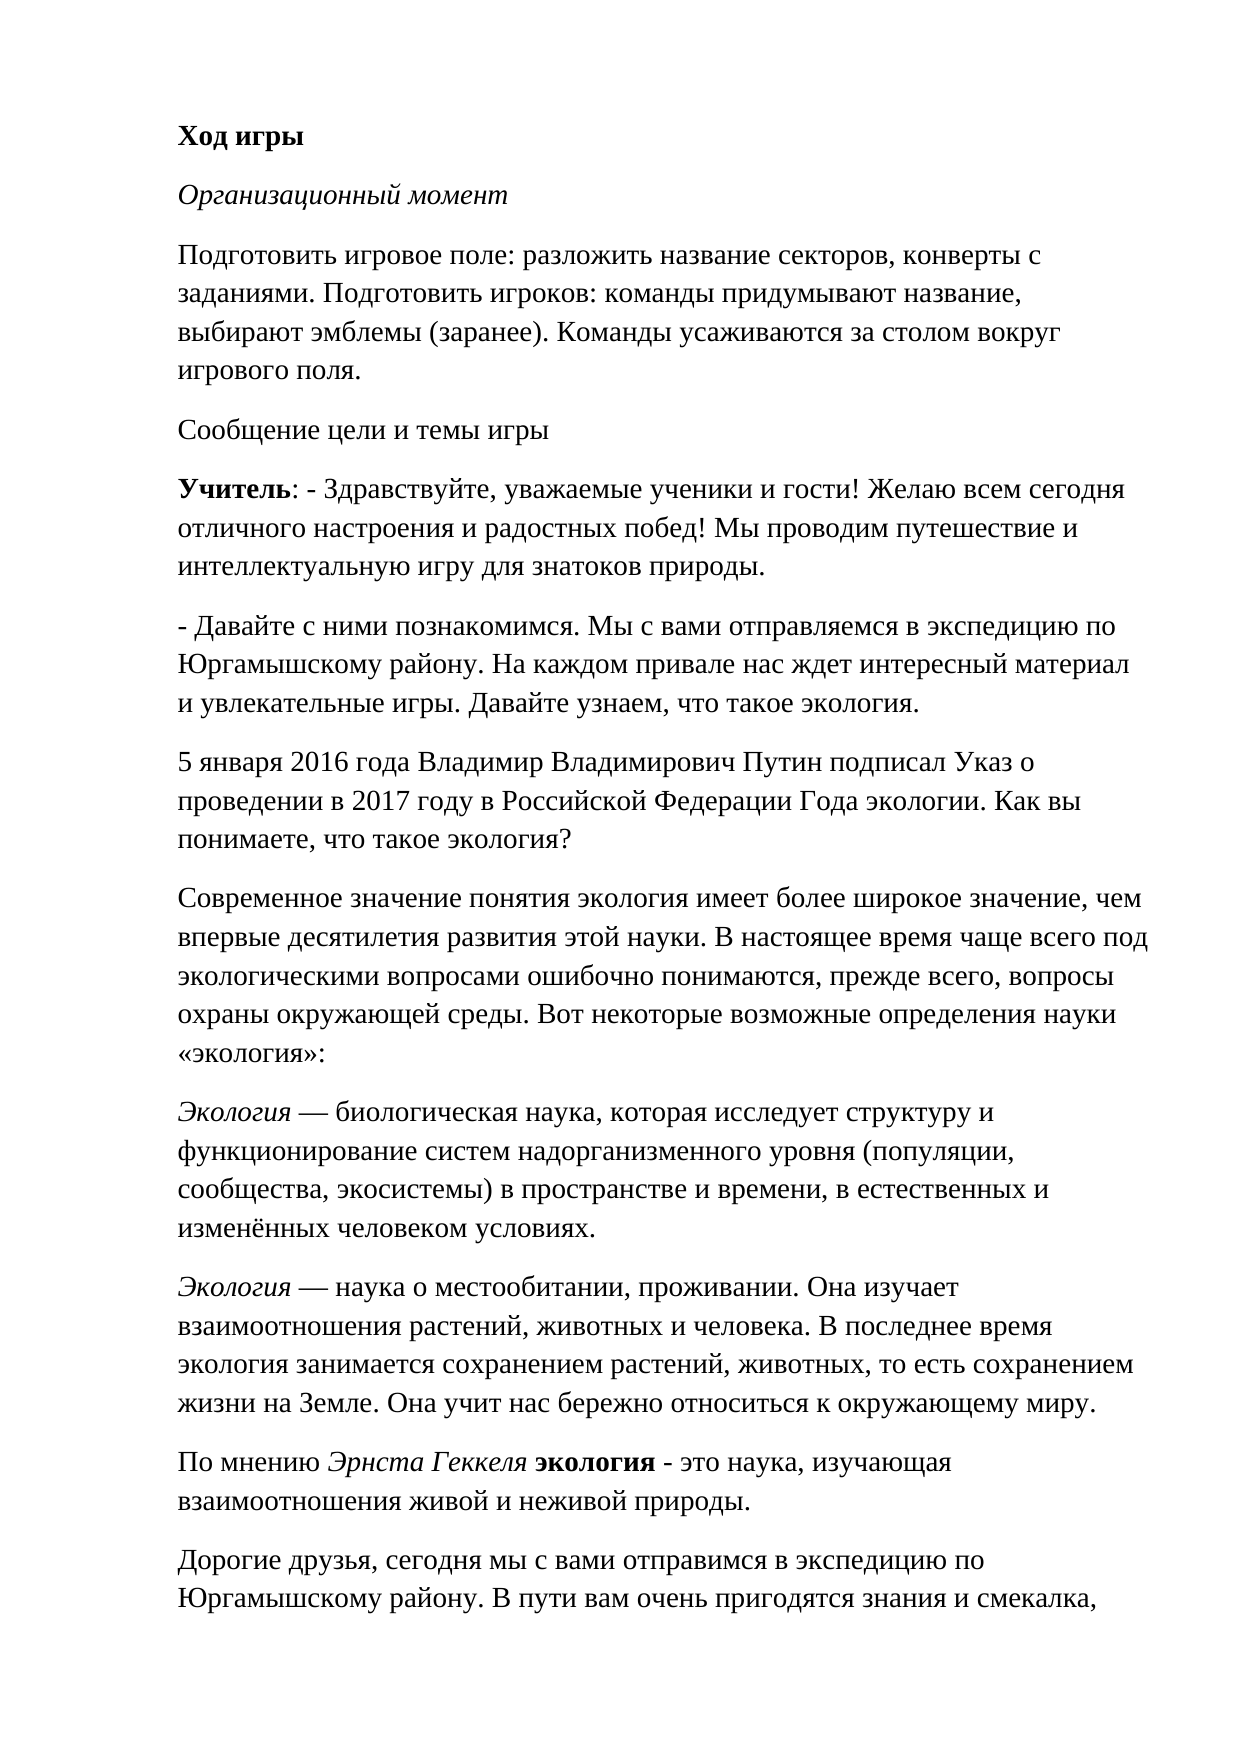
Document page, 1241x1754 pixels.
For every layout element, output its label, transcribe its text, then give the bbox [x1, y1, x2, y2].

text 5 января 2016 года Владимир Владимирович Путин подписал Указ о проведении в 2017 году в Российской Федерации Года экологии. Как вы понимаете, что такое экология? [177, 744, 1152, 855]
text Организационный момент [177, 177, 1152, 211]
text Экология — биологическая наука, которая исследует структуру и функционирование систем надорганизменного уровня (популяции, сообщества, экосистемы) в пространстве и времени, в естественных и изменённых человеком условиях. [177, 1094, 1152, 1243]
text По мнению Эрнста Геккеля экология - это наука, изучающая взаимоотношения живой и неживой природы. [177, 1444, 1152, 1516]
text Подготовить игровое поле: разложить название секторов, конверты с заданиями. Подготовить игроков: команды придумывают название, выбирают эмблемы (заранее). Команды усаживаются за столом вокруг игрового поля. [177, 237, 1152, 386]
text Современное значение понятия экология имеет более широкое значение, чем впервые десятилетия развития этой науки. В настоящее время чаще всего под экологическими вопросами ошибочно понимаются, прежде всего, вопросы охраны окружающей среды. Вот некоторые возможные определения науки «экология»: [177, 881, 1152, 1068]
text Учитель: - Здравствуйте, уважаемые ученики и гости! Желаю всем сегодня отличного настроения и радостных побед! Мы проводим путешествие и интеллектуальную игру для знатоков природы. [177, 471, 1152, 582]
text Ход игры [177, 118, 1152, 152]
text Экология — наука о местообитании, проживании. Она изучает взаимоотношения растений, животных и человека. В последнее время экология занимается сохранением растений, животных, то есть сохранением жизни на Земле. Она учит нас бережно относиться к окружающему миру. [177, 1269, 1152, 1418]
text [177, 1542, 1152, 1614]
text - Давайте с ними познакомимся. Мы с вами отправляемся в экспедицию по Юргамышскому району. На каждом привале нас ждет интересный материал и увлекательные игры. Давайте узнаем, что такое экология. [177, 608, 1152, 718]
text Сообщение цели и темы игры [177, 412, 1152, 445]
